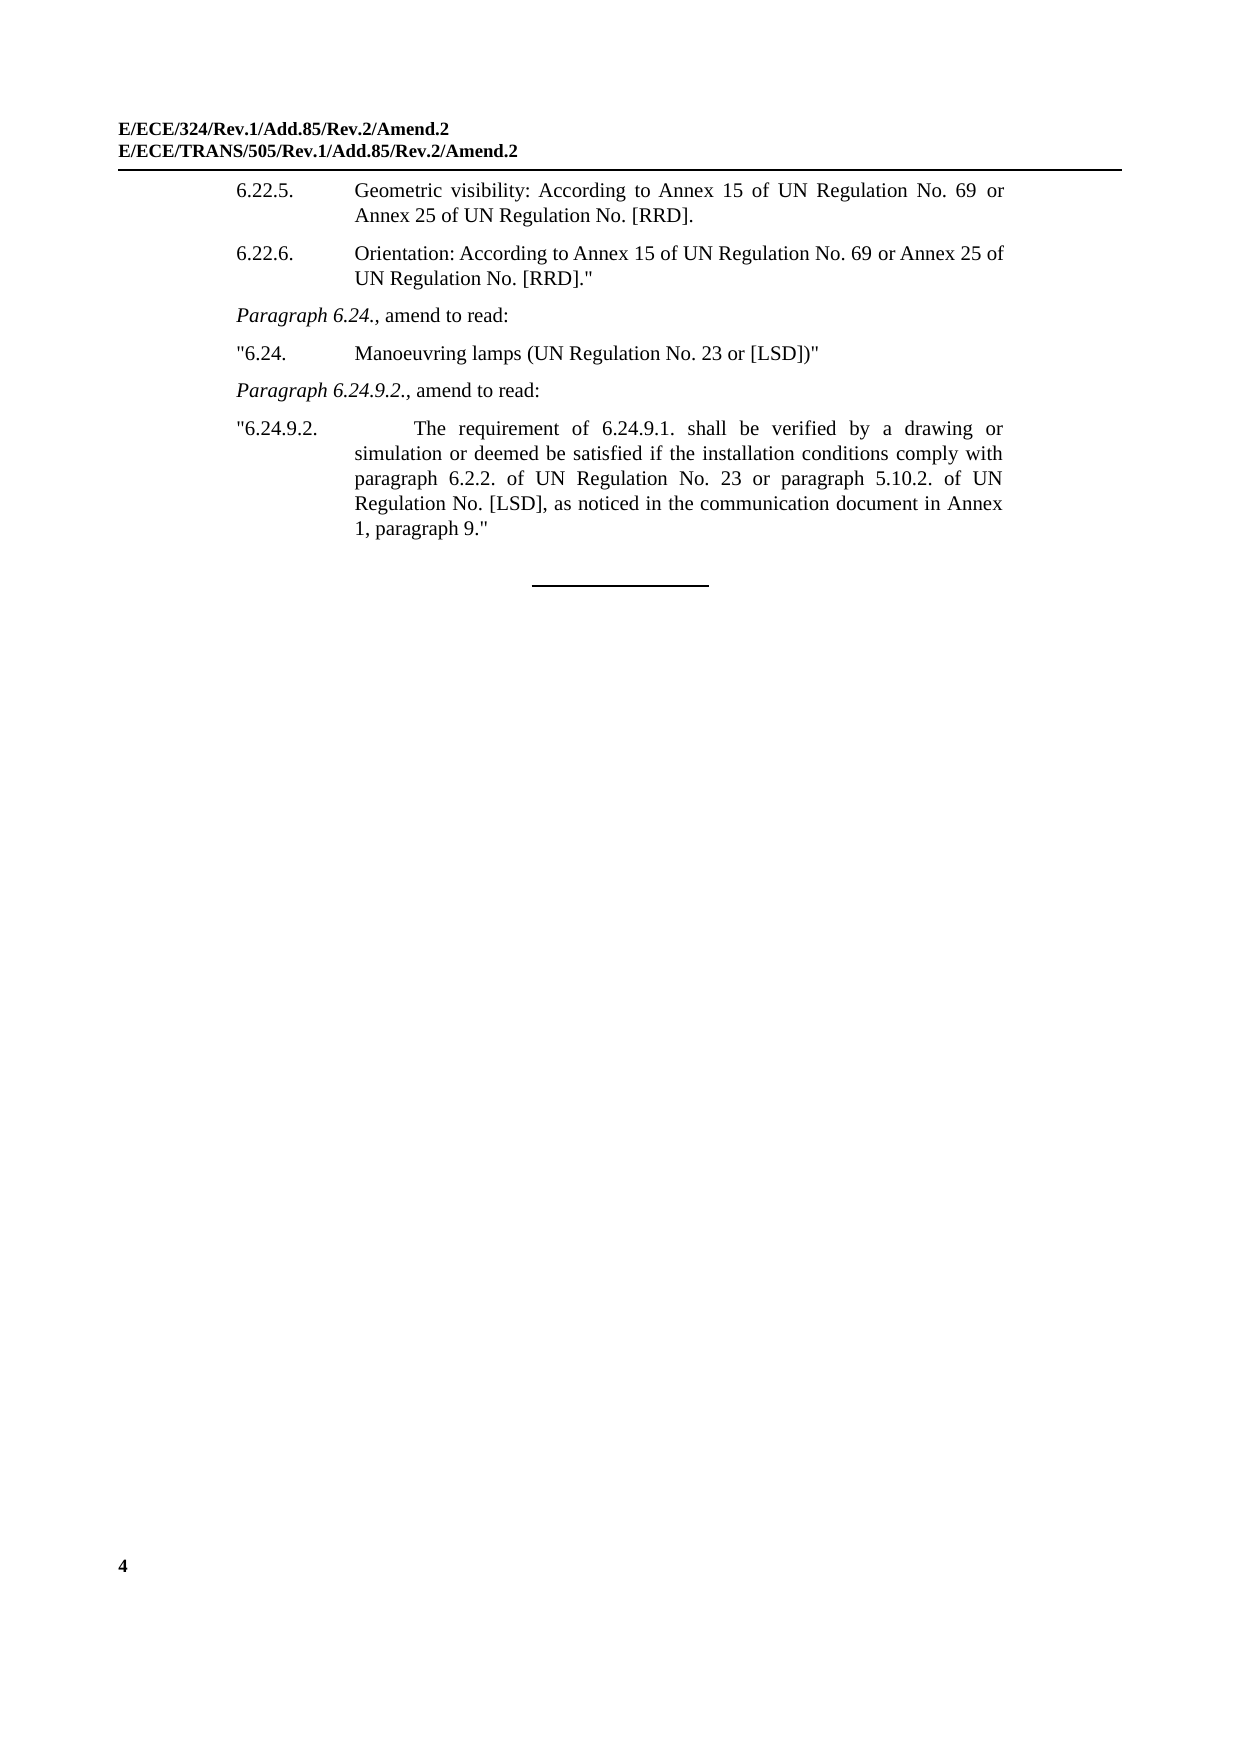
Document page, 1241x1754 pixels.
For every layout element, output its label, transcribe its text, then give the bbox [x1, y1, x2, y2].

text 6.22.5. Geometric visibility: According to Annex 15 of UN Regulation No. 69 or Annex 25 of UN Regulation No. [RRD]. [236, 177, 1004, 227]
text "6.24.9.2. The requirement of 6.24.9.1. shall be verified by a drawing or simulation or deemed be satisfied if the installation conditions comply with paragraph 6.2.2. of UN Regulation No. 23 or paragraph 5.10.2. of UN Regulation No. [LSD], as noticed in the communication document in Annex 1, paragraph 9." [236, 415, 1004, 540]
text Paragraph 6.24., amend to read: [236, 302, 1004, 327]
text Paragraph 6.24.9.2., amend to read: [236, 377, 1004, 402]
text "6.24. Manoeuvring lamps (UN Regulation No. 23 or [LSD])" [236, 340, 1004, 365]
text 6.22.6. Orientation: According to Annex 15 of UN Regulation No. 69 or Annex 25 of UN Regulation No. [RRD]." [236, 240, 1004, 290]
